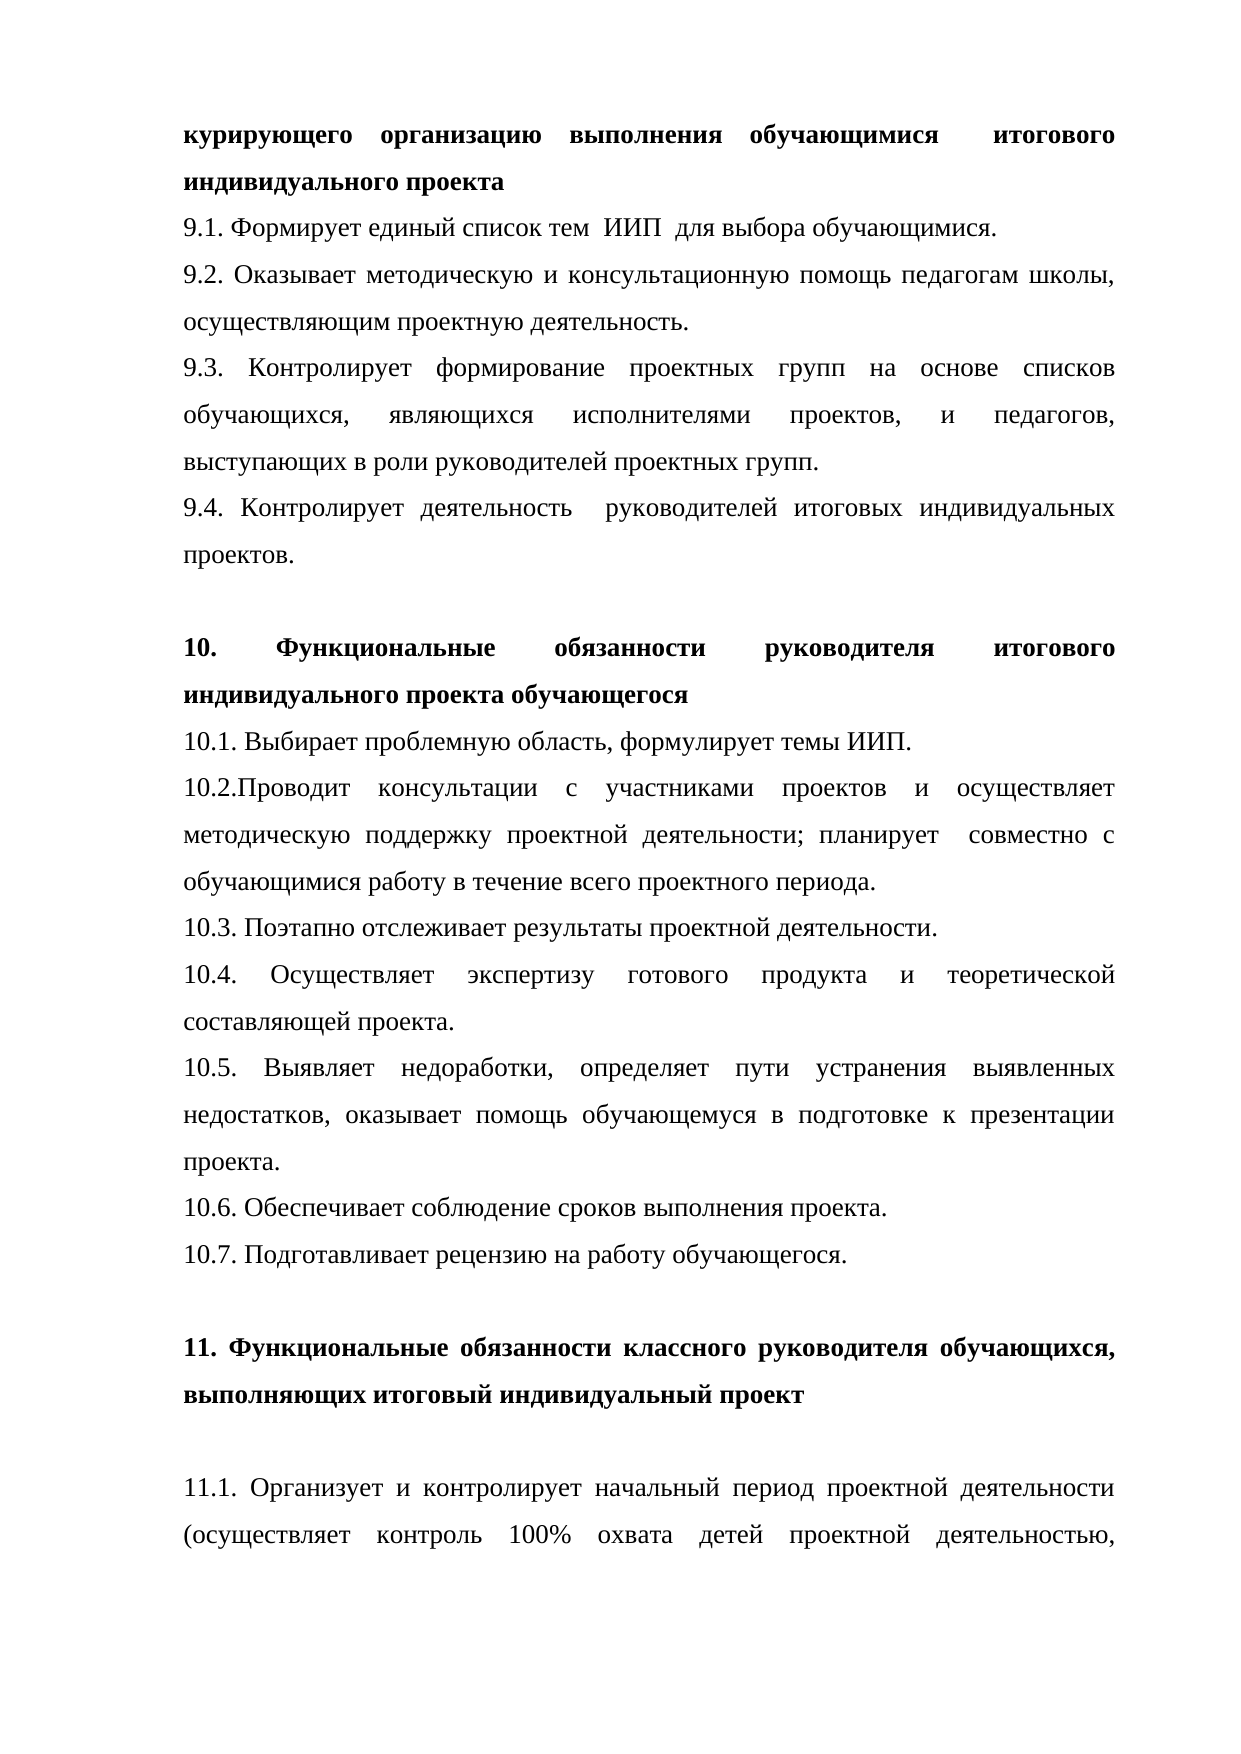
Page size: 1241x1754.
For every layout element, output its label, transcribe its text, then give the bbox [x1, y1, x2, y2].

text 10.1. Выбирает проблемную область, формулирует темы ИИП. [183, 725, 1116, 756]
text 10.4. Осуществляет экспертизу готового продукта и теоретической составляющей проекта. [183, 958, 1116, 1036]
text 9.4. Контролирует деятельность руководителей итоговых индивидуальных проектов. [183, 491, 1116, 569]
text 9.1. Формирует единый список тем ИИП для выбора обучающимися. [183, 211, 1116, 243]
text 10. Функциональные обязанности руководителя итогового индивидуального проекта обучающегося [183, 631, 1116, 709]
text курирующего организацию выполнения обучающимися итогового индивидуального проекта [183, 118, 1116, 196]
text 11. Функциональные обязанности классного руководителя обучающихся, выполняющих итоговый индивидуальный проект [183, 1331, 1116, 1409]
text 10.3. Поэтапно отслеживает результаты проектной деятельности. [183, 911, 1116, 943]
text 10.2.Проводит консультации с участниками проектов и осуществляет методическую поддержку проектной деятельности; планирует совместно с обучающимися работу в течение всего проектного периода. [183, 771, 1116, 896]
text 9.2. Оказывает методическую и консультационную помощь педагогам школы, осуществляющим проектную деятельность. [183, 258, 1116, 336]
text 10.6. Обеспечивает соблюдение сроков выполнения проекта. [183, 1191, 1116, 1223]
text 10.7. Подготавливает рецензию на работу обучающегося. [183, 1238, 1116, 1269]
text 10.5. Выявляет недоработки, определяет пути устранения выявленных недостатков, оказывает помощь обучающемуся в подготовке к презентации проекта. [183, 1051, 1116, 1176]
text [183, 1471, 1116, 1549]
text 9.3. Контролирует формирование проектных групп на основе списков обучающихся, являющихся исполнителями проектов, и педагогов, выступающих в роли руководителей проектных групп. [183, 351, 1116, 476]
